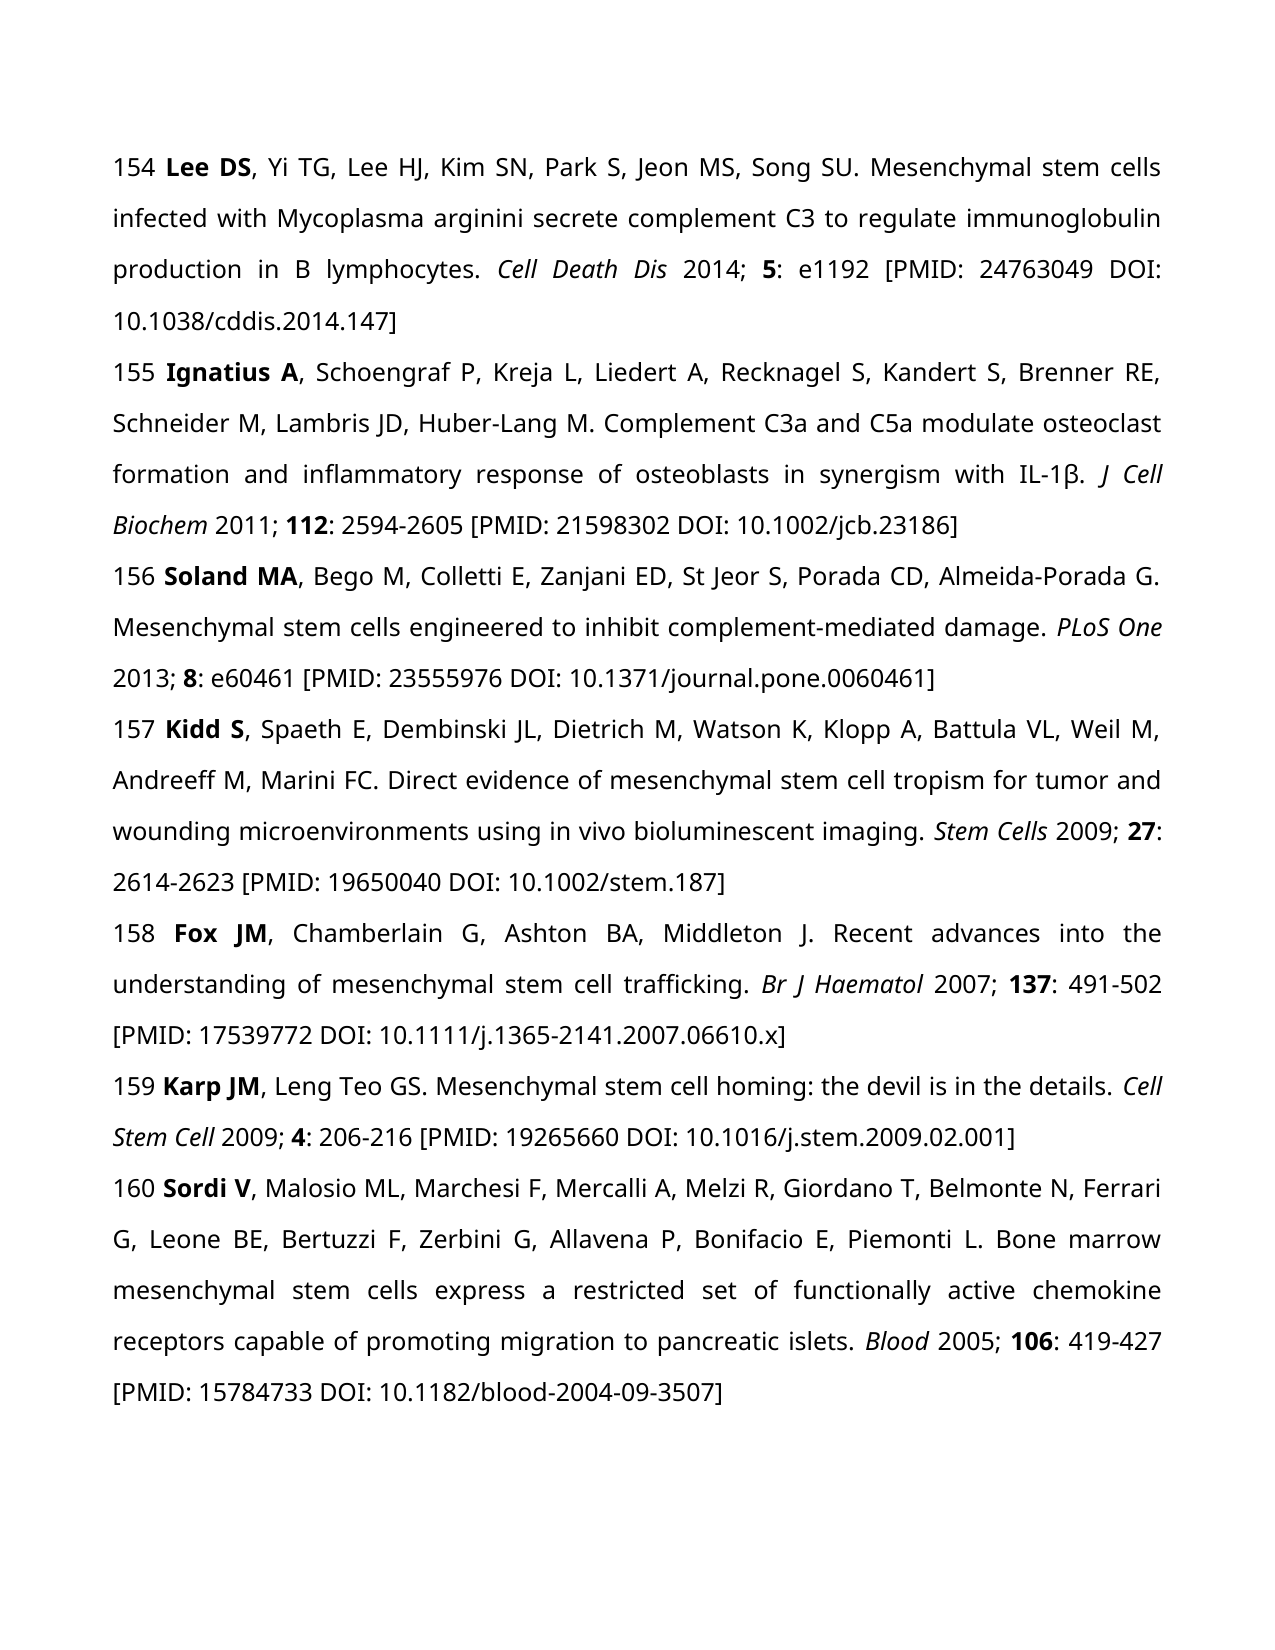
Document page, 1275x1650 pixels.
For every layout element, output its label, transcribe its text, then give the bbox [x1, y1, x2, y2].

text 154 Lee DS, Yi TG, Lee HJ, Kim SN, Park S, Jeon MS, Song SU. Mesenchymal stem cells infected with Mycoplasma arginini secrete complement C3 to regulate immunoglobulin production in B lymphocytes. Cell Death Dis 2014; 5: e1192 [PMID: 24763049 DOI: 10.1038/cddis.2014.147] [112, 150, 1162, 337]
text 155 Ignatius A, Schoengraf P, Kreja L, Liedert A, Recknagel S, Kandert S, Brenner RE, Schneider M, Lambris JD, Huber-Lang M. Complement C3a and C5a modulate osteoclast formation and inflammatory response of osteoblasts in synergism with IL-1β. J Cell Biochem 2011; 112: 2594-2605 [PMID: 21598302 DOI: 10.1002/jcb.23186] [112, 354, 1162, 541]
text 160 Sordi V, Malosio ML, Marchesi F, Mercalli A, Melzi R, Giordano T, Belmonte N, Ferrari G, Leone BE, Bertuzzi F, Zerbini G, Allavena P, Bonifacio E, Piemonti L. Bone marrow mesenchymal stem cells express a restricted set of functionally active chemokine receptors capable of promoting migration to pancreatic islets. Blood 2005; 106: 419-427 [PMID: 15784733 DOI: 10.1182/blood-2004-09-3507] [112, 1171, 1162, 1409]
text 159 Karp JM, Leng Teo GS. Mesenchymal stem cell homing: the devil is in the details. Cell Stem Cell 2009; 4: 206-216 [PMID: 19265660 DOI: 10.1016/j.stem.2009.02.001] [112, 1069, 1162, 1154]
text 158 Fox JM, Chamberlain G, Ashton BA, Middleton J. Recent advances into the understanding of mesenchymal stem cell trafficking. Br J Haematol 2007; 137: 491-502 [PMID: 17539772 DOI: 10.1111/j.1365-2141.2007.06610.x] [112, 916, 1162, 1052]
text 156 Soland MA, Bego M, Colletti E, Zanjani ED, St Jeor S, Porada CD, Almeida-Porada G. Mesenchymal stem cells engineered to inhibit complement-mediated damage. PLoS One 2013; 8: e60461 [PMID: 23555976 DOI: 10.1371/journal.pone.0060461] [112, 558, 1162, 694]
text 157 Kidd S, Spaeth E, Dembinski JL, Dietrich M, Watson K, Klopp A, Battula VL, Weil M, Andreeff M, Marini FC. Direct evidence of mesenchymal stem cell tropism for tumor and wounding microenvironments using in vivo bioluminescent imaging. Stem Cells 2009; 27: 2614-2623 [PMID: 19650040 DOI: 10.1002/stem.187] [112, 711, 1162, 899]
